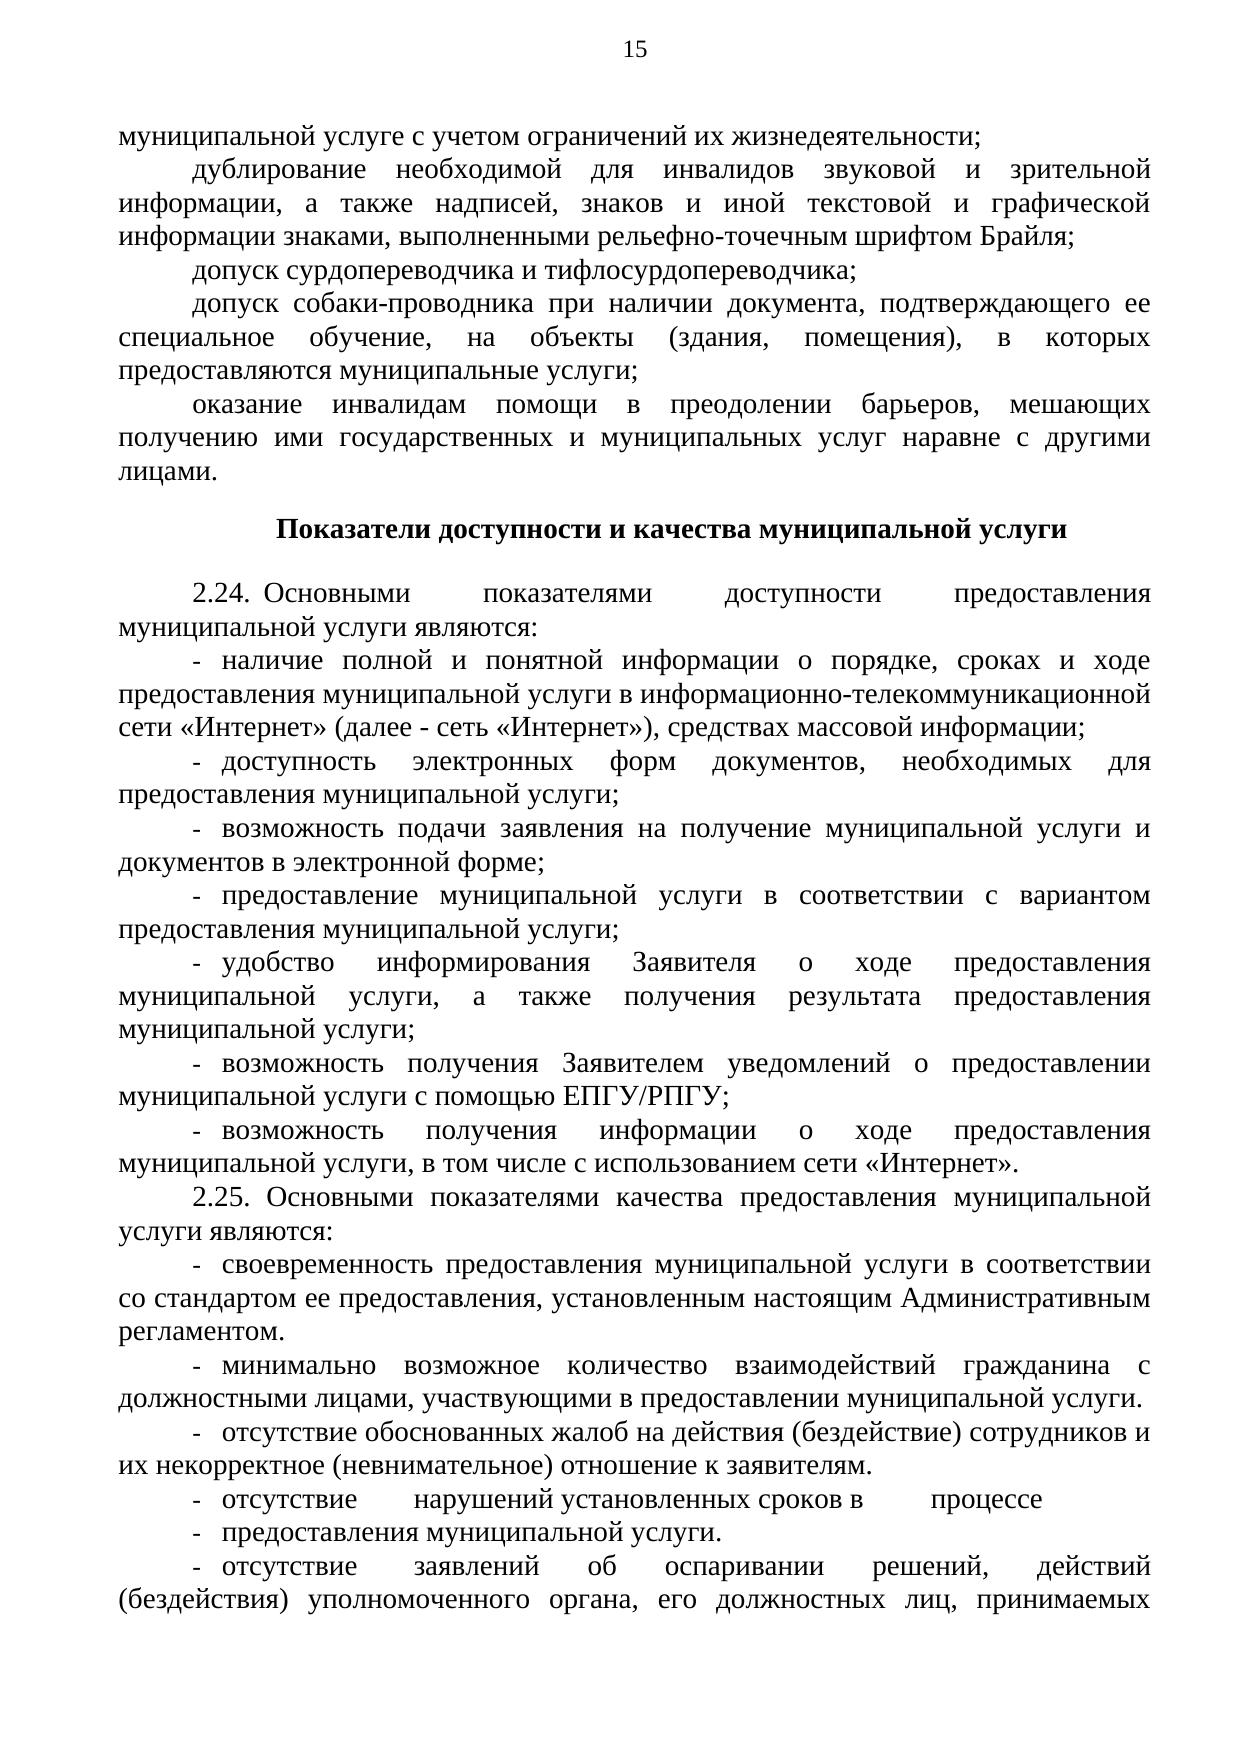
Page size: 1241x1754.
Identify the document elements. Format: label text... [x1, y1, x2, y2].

list Основными показателями доступности предоставления муниципальной услуги являются: [118, 576, 1152, 643]
list наличие полной и понятной информации о порядке, сроках и ходе предоставления муниципальной услуги в информационно-телекоммуникационной сети «Интернет» (далее - сеть «Интернет»), средствах массовой информации; [118, 643, 1152, 743]
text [118, 118, 1152, 152]
list Основными показателями качества предоставления муниципальной услуги являются: [118, 1179, 1152, 1247]
list возможность подачи заявления на получение муниципальной услуги и документов в электронной форме; [118, 811, 1152, 878]
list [118, 1548, 1152, 1616]
list возможность получения информации о ходе предоставления муниципальной услуги, в том числе с использованием сети «Интернет». [118, 1112, 1152, 1179]
list удобство информирования Заявителя о ходе предоставления муниципальной услуги, а также получения результата предоставления муниципальной услуги; [118, 945, 1152, 1045]
list отсутствие нарушений установленных сроков в процессе [118, 1481, 1152, 1515]
text дублирование необходимой для инвалидов звуковой и зрительной информации, а также надписей, знаков и иной текстовой и графической информации знаками, выполненными рельефно-точечным шрифтом Брайля; [118, 152, 1152, 252]
text допуск собаки-проводника при наличии документа, подтверждающего ее специальное обучение, на объекты (здания, помещения), в которых предоставляются муниципальные услуги; [118, 286, 1152, 386]
list отсутствие обоснованных жалоб на действия (бездействие) сотрудников и их некорректное (невнимательное) отношение к заявителям. [118, 1414, 1152, 1481]
list возможность получения Заявителем уведомлений о предоставлении муниципальной услуги с помощью ЕПГУ/РПГУ; [118, 1045, 1152, 1112]
list доступность электронных форм документов, необходимых для предоставления муниципальной услуги; [118, 743, 1152, 811]
list минимально возможное количество взаимодействий гражданина с должностными лицами, участвующими в предоставлении муниципальной услуги. [118, 1347, 1152, 1414]
text Показатели доступности и качества муниципальной услуги [118, 516, 1152, 545]
list предоставления муниципальной услуги. [118, 1515, 1152, 1548]
text оказание инвалидам помощи в преодолении барьеров, мешающих получению ими государственных и муниципальных услуг наравне с другими лицами. [118, 386, 1152, 487]
list предоставление муниципальной услуги в соответствии с вариантом предоставления муниципальной услуги; [118, 878, 1152, 945]
list своевременность предоставления муниципальной услуги в соответствии со стандартом ее предоставления, установленным настоящим Административным регламентом. [118, 1247, 1152, 1347]
text допуск сурдопереводчика и тифлосурдопереводчика; [118, 252, 1152, 286]
